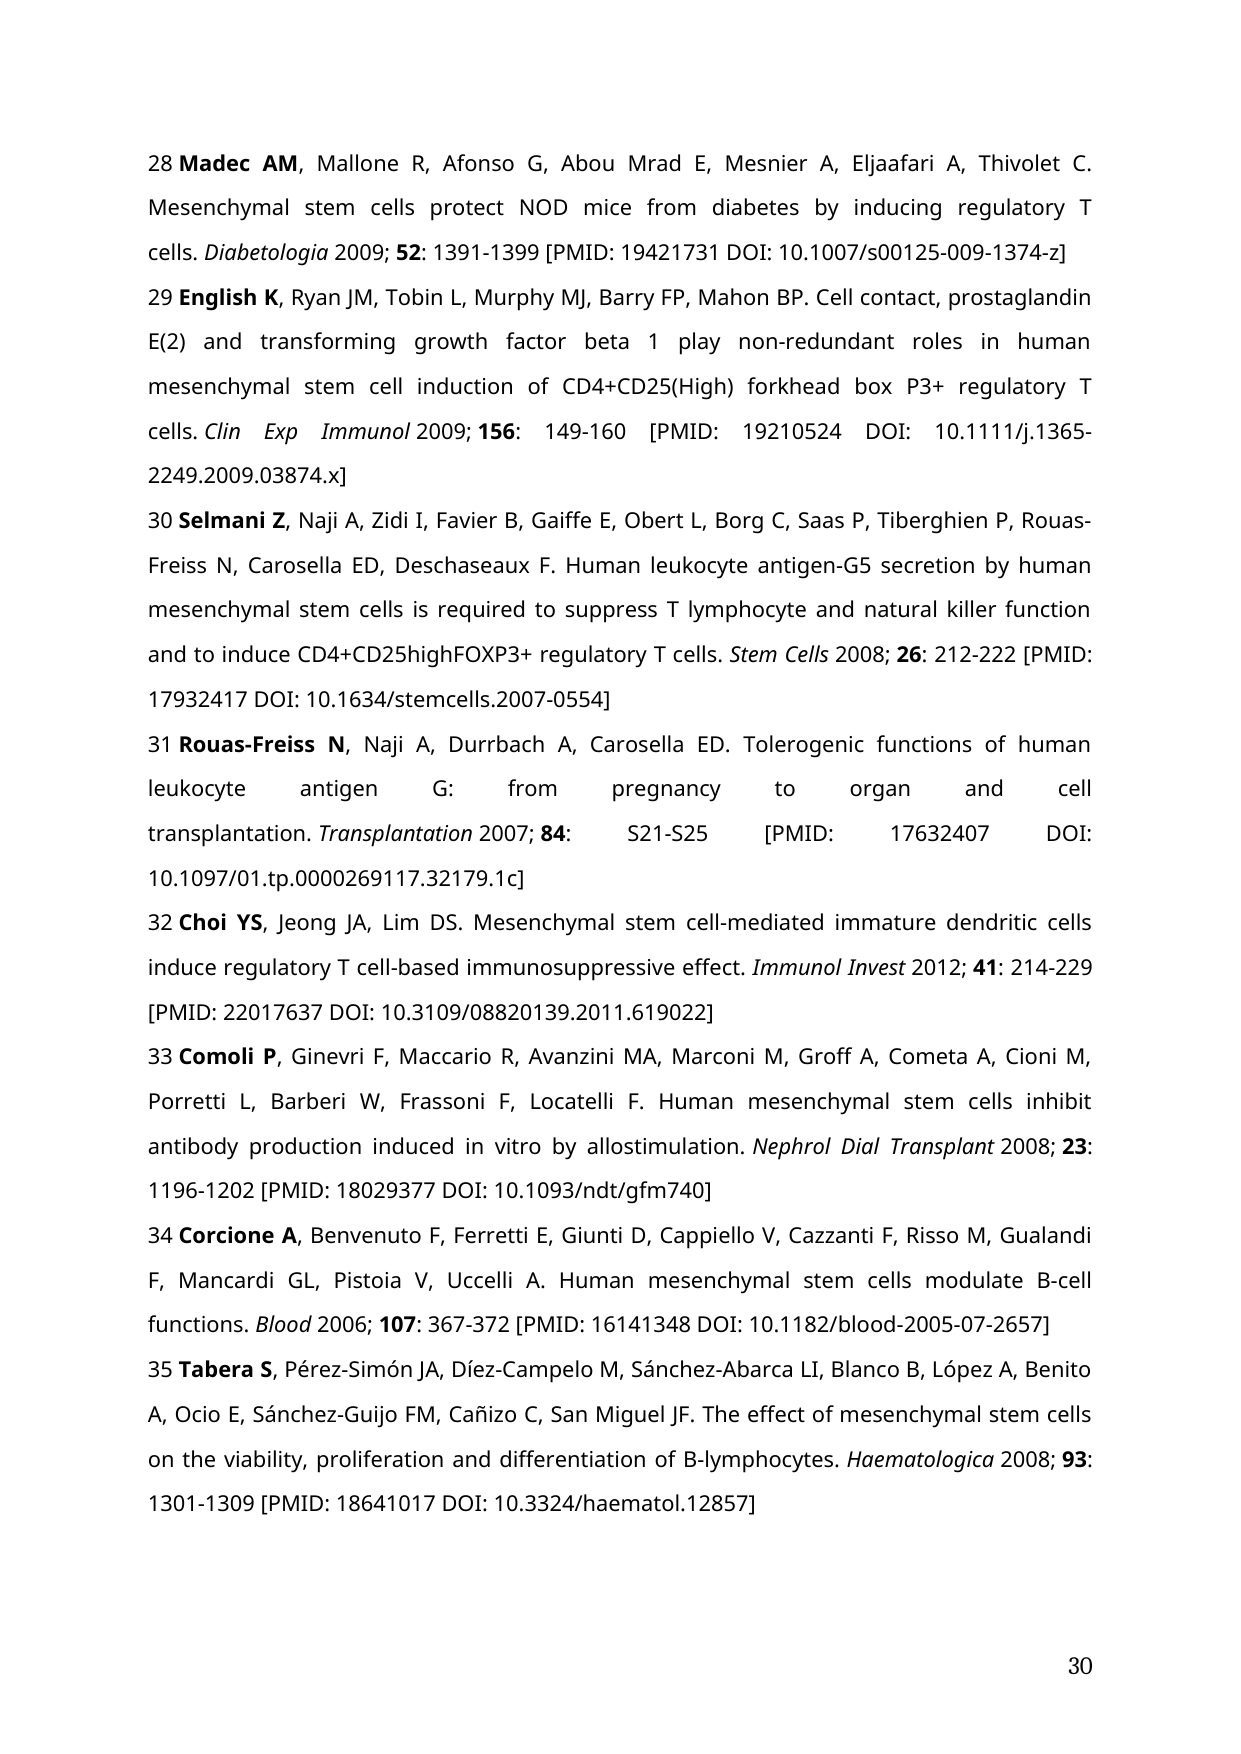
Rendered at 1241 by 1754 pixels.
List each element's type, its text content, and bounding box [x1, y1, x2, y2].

text 33 Comoli P, Ginevri F, Maccario R, Avanzini MA, Marconi M, Groff A, Cometa A, Cioni M, Porretti L, Barberi W, Frassoni F, Locatelli F. Human mesenchymal stem cells inhibit antibody production induced in vitro by allostimulation. Nephrol Dial Transplant 2008; 23: 1196-1202 [PMID: 18029377 DOI: 10.1093/ndt/gfm740] [148, 1041, 1093, 1205]
text 30 Selmani Z, Naji A, Zidi I, Favier B, Gaiffe E, Obert L, Borg C, Saas P, Tiberghien P, Rouas-Freiss N, Carosella ED, Deschaseaux F. Human leukocyte antigen-G5 secretion by human mesenchymal stem cells is required to suppress T lymphocyte and natural killer function and to induce CD4+CD25highFOXP3+ regulatory T cells. Stem Cells 2008; 26: 212-222 [PMID: 17932417 DOI: 10.1634/stemcells.2007-0554] [148, 505, 1093, 714]
text 32 Choi YS, Jeong JA, Lim DS. Mesenchymal stem cell-mediated immature dendritic cells induce regulatory T cell-based immunosuppressive effect. Immunol Invest 2012; 41: 214-229 [PMID: 22017637 DOI: 10.3109/08820139.2011.619022] [148, 907, 1093, 1026]
text 34 Corcione A, Benvenuto F, Ferretti E, Giunti D, Cappiello V, Cazzanti F, Risso M, Gualandi F, Mancardi GL, Pistoia V, Uccelli A. Human mesenchymal stem cells modulate B-cell functions. Blood 2006; 107: 367-372 [PMID: 16141348 DOI: 10.1182/blood-2005-07-2657] [148, 1220, 1093, 1339]
text 28 Madec AM, Mallone R, Afonso G, Abou Mrad E, Mesnier A, Eljaafari A, Thivolet C. Mesenchymal stem cells protect NOD mice from diabetes by inducing regulatory T cells. Diabetologia 2009; 52: 1391-1399 [PMID: 19421731 DOI: 10.1007/s00125-009-1374-z] [148, 148, 1093, 267]
text 35 Tabera S, Pérez-Simón JA, Díez-Campelo M, Sánchez-Abarca LI, Blanco B, López A, Benito A, Ocio E, Sánchez-Guijo FM, Cañizo C, San Miguel JF. The effect of mesenchymal stem cells on the viability, proliferation and differentiation of B-lymphocytes. Haematologica 2008; 93: 1301-1309 [PMID: 18641017 DOI: 10.3324/haematol.12857] [148, 1354, 1093, 1518]
text 29 English K, Ryan JM, Tobin L, Murphy MJ, Barry FP, Mahon BP. Cell contact, prostaglandin E(2) and transforming growth factor beta 1 play non-redundant roles in human mesenchymal stem cell induction of CD4+CD25(High) forkhead box P3+ regulatory T cells. Clin Exp Immunol 2009; 156: 149-160 [PMID: 19210524 DOI: 10.1111/j.1365-2249.2009.03874.x] [148, 282, 1093, 490]
text 31 Rouas-Freiss N, Naji A, Durrbach A, Carosella ED. Tolerogenic functions of human leukocyte antigen G: from pregnancy to organ and cell transplantation. Transplantation 2007; 84: S21-S25 [PMID: 17632407 DOI: 10.1097/01.tp.0000269117.32179.1c] [148, 728, 1093, 892]
